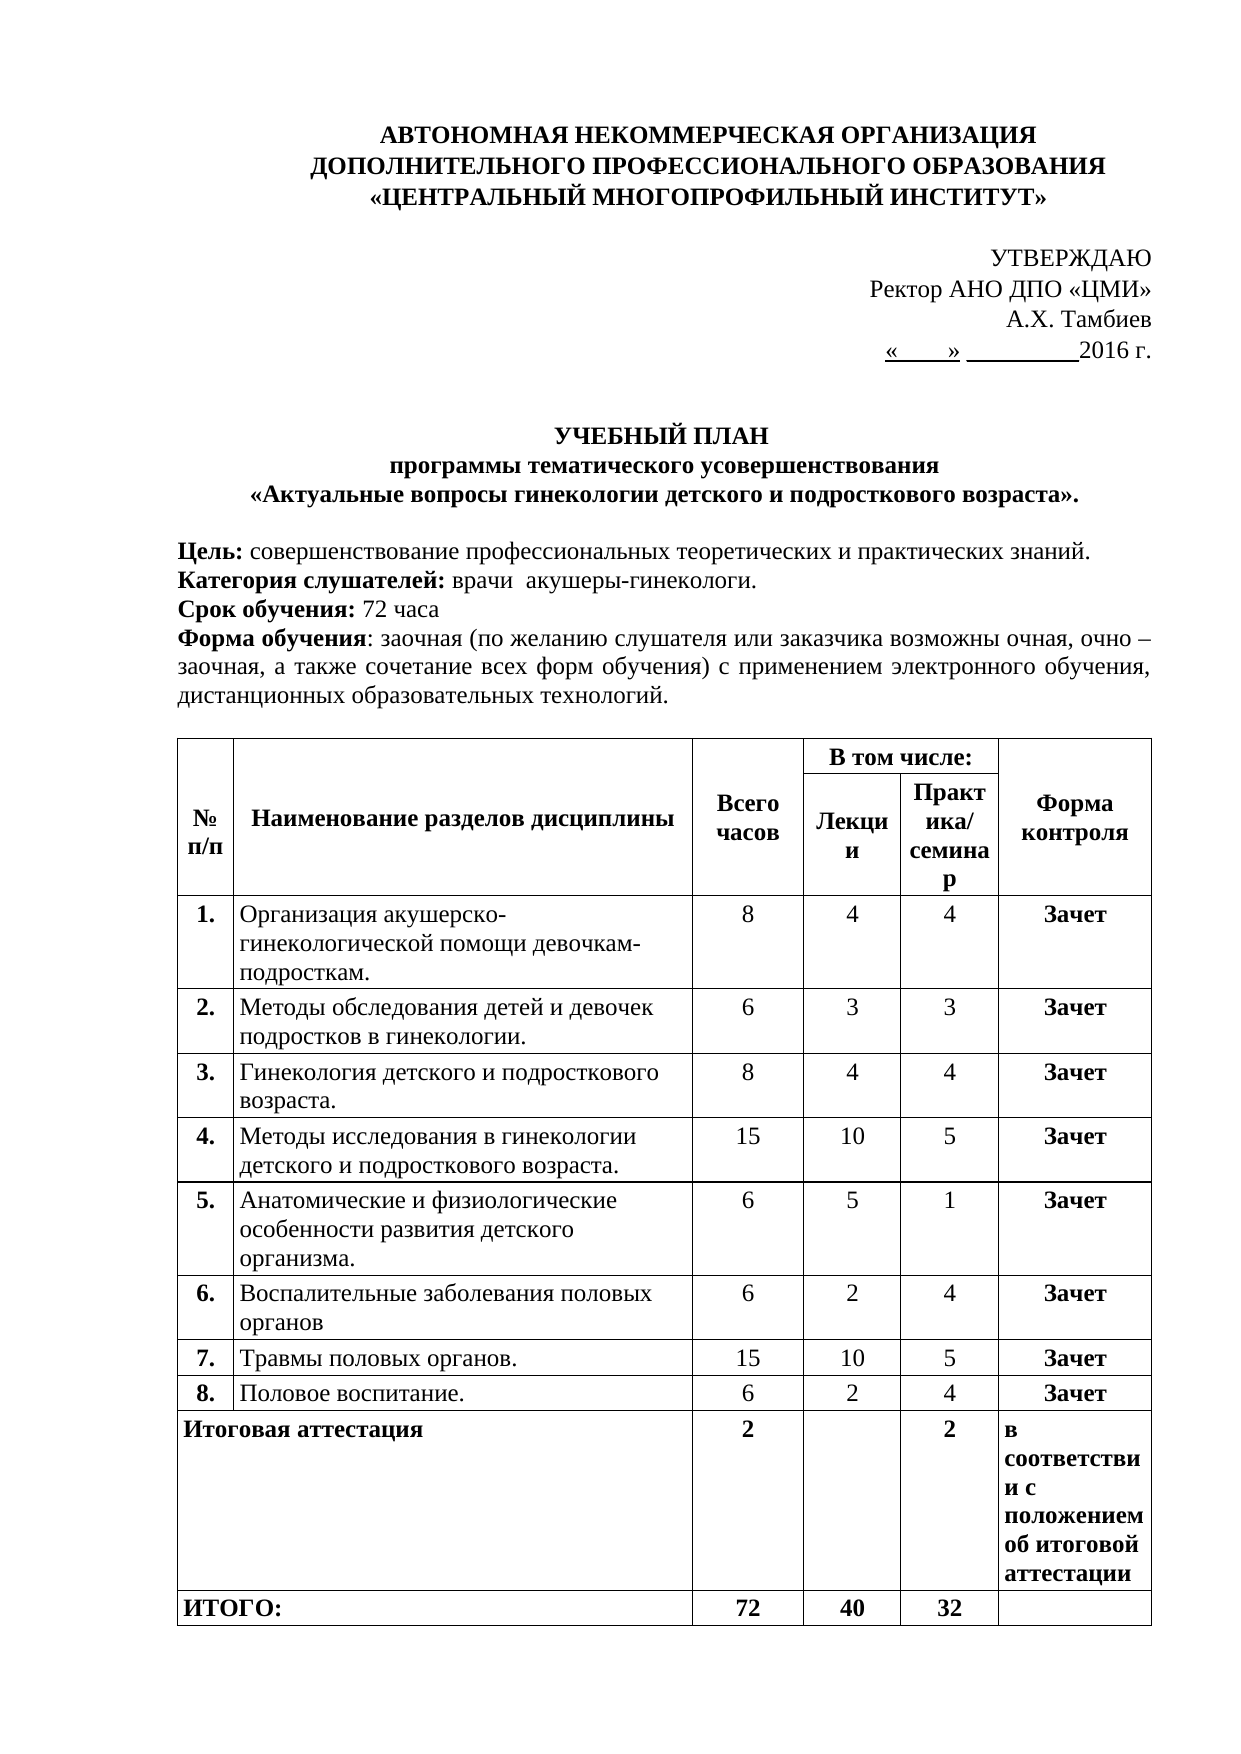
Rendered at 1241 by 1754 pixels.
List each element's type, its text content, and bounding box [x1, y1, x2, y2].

table_cell ИТОГО: [178, 1591, 692, 1625]
table_cell [804, 1411, 900, 1589]
table_cell Анатомические и физиологические особенности развития детского организма. [234, 1183, 692, 1274]
table_cell Зачет [999, 896, 1151, 988]
table_cell 4 [901, 1276, 998, 1339]
table_cell 8 [693, 896, 803, 988]
table_cell Зачет [999, 989, 1151, 1053]
table_cell 4 [804, 896, 900, 988]
table_cell 5 [901, 1118, 998, 1181]
table_cell Зачет [999, 1118, 1151, 1181]
table_header В том числе: [804, 739, 998, 773]
table_header Всего часов [693, 739, 803, 895]
table_cell 6 [693, 989, 803, 1053]
table_cell Зачет [999, 1183, 1151, 1274]
table_cell 2 [901, 1411, 998, 1589]
table_cell 72 [693, 1591, 803, 1625]
table_cell 3. [178, 1054, 233, 1117]
text УЧЕБНЫЙ ПЛАН [177, 421, 1152, 450]
table_cell Организация акушерско-гинекологической помощи девочкам-подросткам. [234, 896, 692, 988]
table_cell 1 [901, 1183, 998, 1274]
table_header Форма контроля [999, 739, 1151, 895]
table_cell 2. [178, 989, 233, 1053]
table_cell 2 [804, 1276, 900, 1339]
table_cell 6. [178, 1276, 233, 1339]
table_cell 15 [693, 1340, 803, 1374]
table_cell 5. [178, 1183, 233, 1274]
table_cell Зачет [999, 1276, 1151, 1339]
table_cell Итоговая аттестация [178, 1411, 692, 1589]
table_cell 2 [804, 1376, 900, 1410]
table_cell 3 [901, 989, 998, 1053]
table_cell 1. [178, 896, 233, 988]
text «Актуальные вопросы гинекологии детского и подросткового возраста». [177, 479, 1152, 508]
table_header № п/п [178, 739, 233, 895]
table_cell 4 [901, 896, 998, 988]
table_cell 10 [804, 1118, 900, 1181]
table_cell 8. [178, 1376, 233, 1410]
table_cell Зачет [999, 1340, 1151, 1374]
table_cell 5 [901, 1340, 998, 1374]
table_cell 15 [693, 1118, 803, 1181]
text Цель: совершенствование профессиональных теоретических и практических знаний. [177, 536, 1152, 565]
table_cell 6 [693, 1376, 803, 1410]
text «ЦЕНТРАЛЬНЫЙ МНОГОПРОФИЛЬНЫЙ ИНСТИТУТ» [265, 182, 1152, 210]
table_cell Воспалительные заболевания половых органов [234, 1276, 692, 1339]
table_cell 5 [804, 1183, 900, 1274]
text ДОПОЛНИТЕЛЬНОГО ПРОФЕССИОНАЛЬНОГО ОБРАЗОВАНИЯ [265, 151, 1152, 179]
text АВТОНОМНАЯ НЕКОММЕРЧЕСКАЯ ОРГАНИЗАЦИЯ [265, 120, 1152, 149]
table_cell в соответствии с положением об итоговой аттестации [999, 1411, 1151, 1589]
text УТВЕРЖДАЮ [265, 243, 1152, 272]
table_cell Практика/ семинар [901, 774, 998, 895]
table_cell 4 [901, 1054, 998, 1117]
table_header Наименование разделов дисциплины [234, 739, 692, 895]
table_cell Зачет [999, 1054, 1151, 1117]
table_cell Травмы половых органов. [234, 1340, 692, 1374]
table_cell 4 [804, 1054, 900, 1117]
table_cell Зачет [999, 1376, 1151, 1410]
text Срок обучения: 72 часа [177, 594, 1152, 623]
table_cell 7. [178, 1340, 233, 1374]
table_cell 32 [901, 1591, 998, 1625]
table_cell 6 [693, 1276, 803, 1339]
text А.Х. Тамбиев [265, 304, 1152, 333]
table_cell Лекции [804, 774, 900, 895]
text Форма обучения: заочная (по желанию слушателя или заказчика возможны очная, очно – заочная, а также сочетание всех форм обучения) с применением электронного обучения, дистанционных образовательных технологий. [177, 623, 1152, 709]
table_cell 4. [178, 1118, 233, 1181]
table_cell 40 [804, 1591, 900, 1625]
table_cell 3 [804, 989, 900, 1053]
table_cell [999, 1591, 1151, 1625]
table_cell 4 [901, 1376, 998, 1410]
table_cell 10 [804, 1340, 900, 1374]
table_cell Гинекология детского и подросткового возраста. [234, 1054, 692, 1117]
table_cell 2 [693, 1411, 803, 1589]
text Категория слушателей: врачи акушеры-гинекологи. [177, 565, 1152, 594]
text Ректор АНО ДПО «ЦМИ» [265, 274, 1152, 302]
text «____» _________2016 г. [265, 335, 1152, 364]
table_cell 6 [693, 1183, 803, 1274]
table_cell Методы исследования в гинекологии детского и подросткового возраста. [234, 1118, 692, 1181]
table_cell Половое воспитание. [234, 1376, 692, 1410]
text программы тематического усовершенствования [177, 450, 1152, 479]
table_cell Методы обследования детей и девочек подростков в гинекологии. [234, 989, 692, 1053]
table_cell 8 [693, 1054, 803, 1117]
